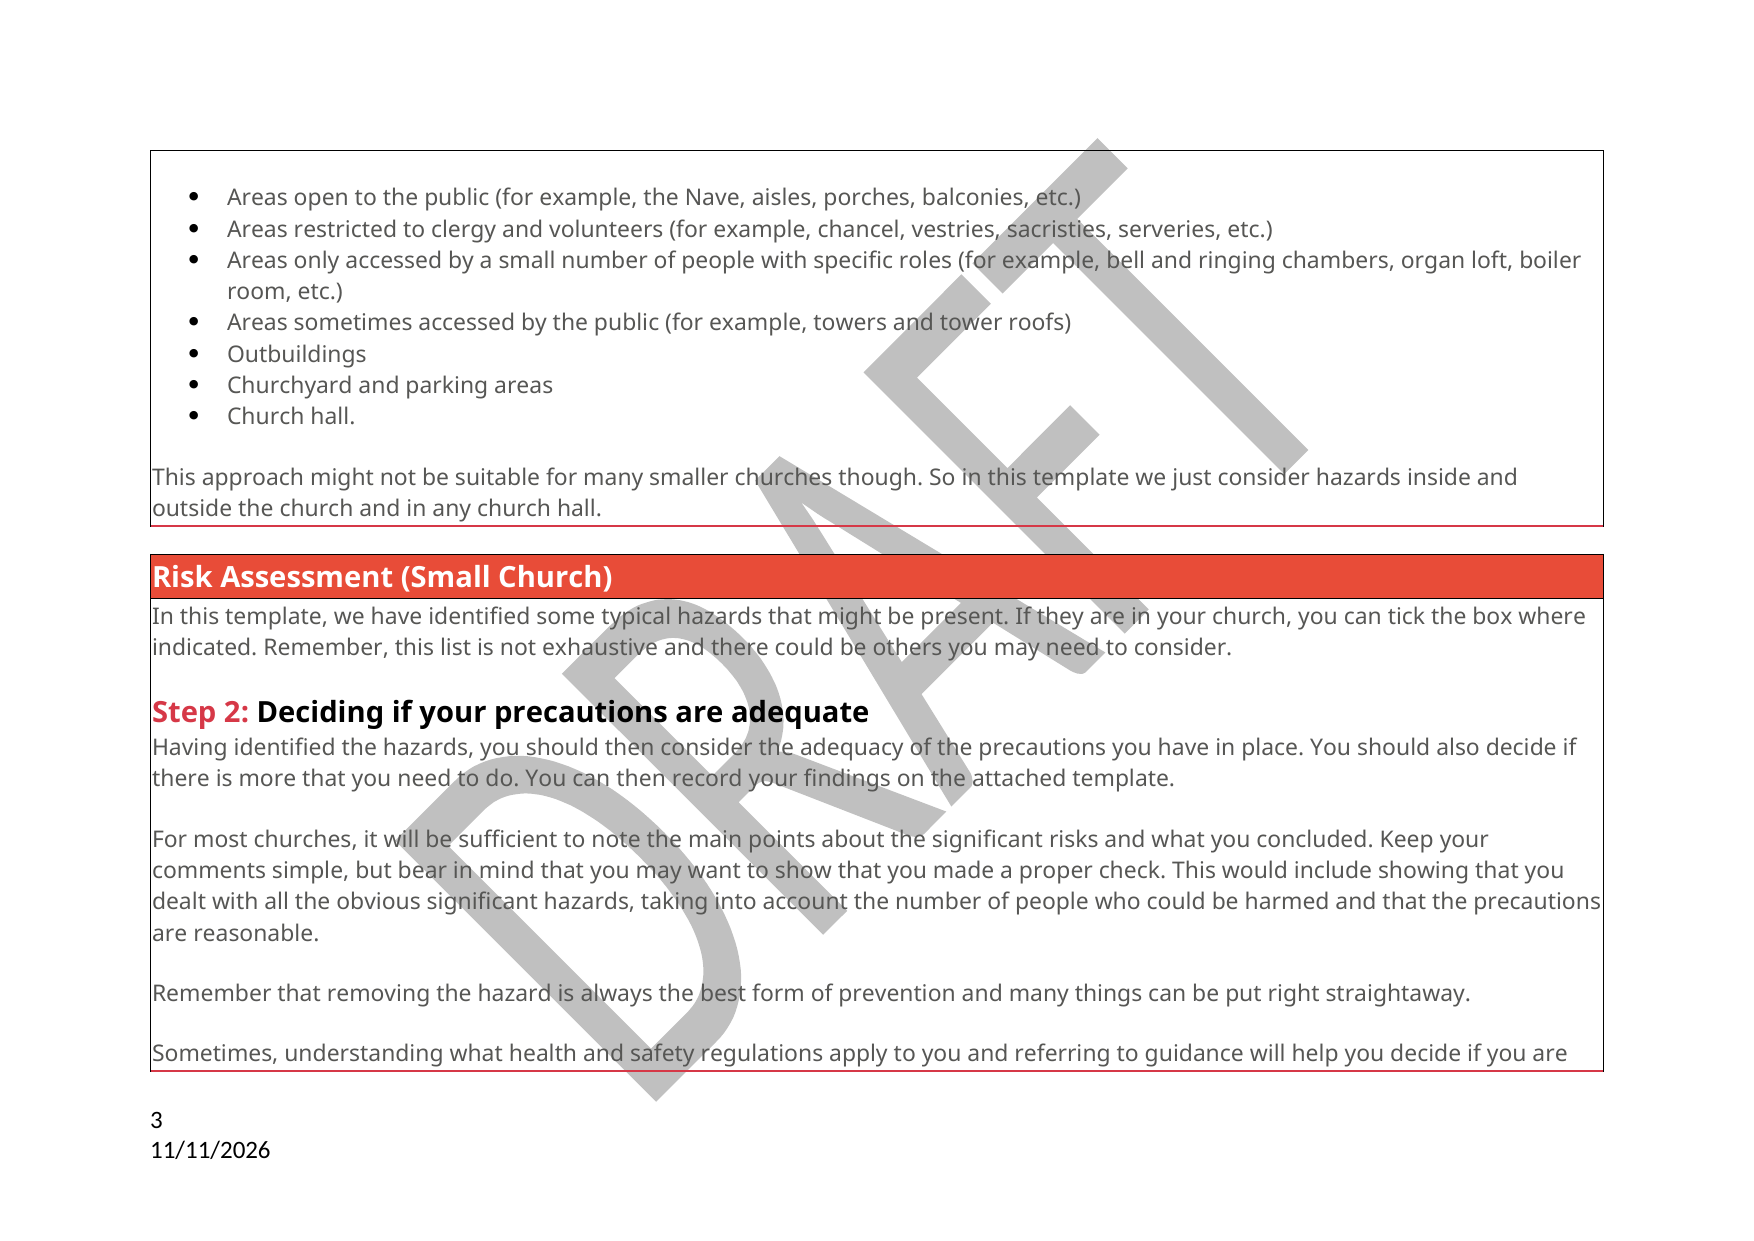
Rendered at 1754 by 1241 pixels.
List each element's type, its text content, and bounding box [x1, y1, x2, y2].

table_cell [151, 599, 1603, 1070]
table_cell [151, 151, 1603, 524]
table_header Risk Assessment (Small Church) [151, 555, 1603, 598]
